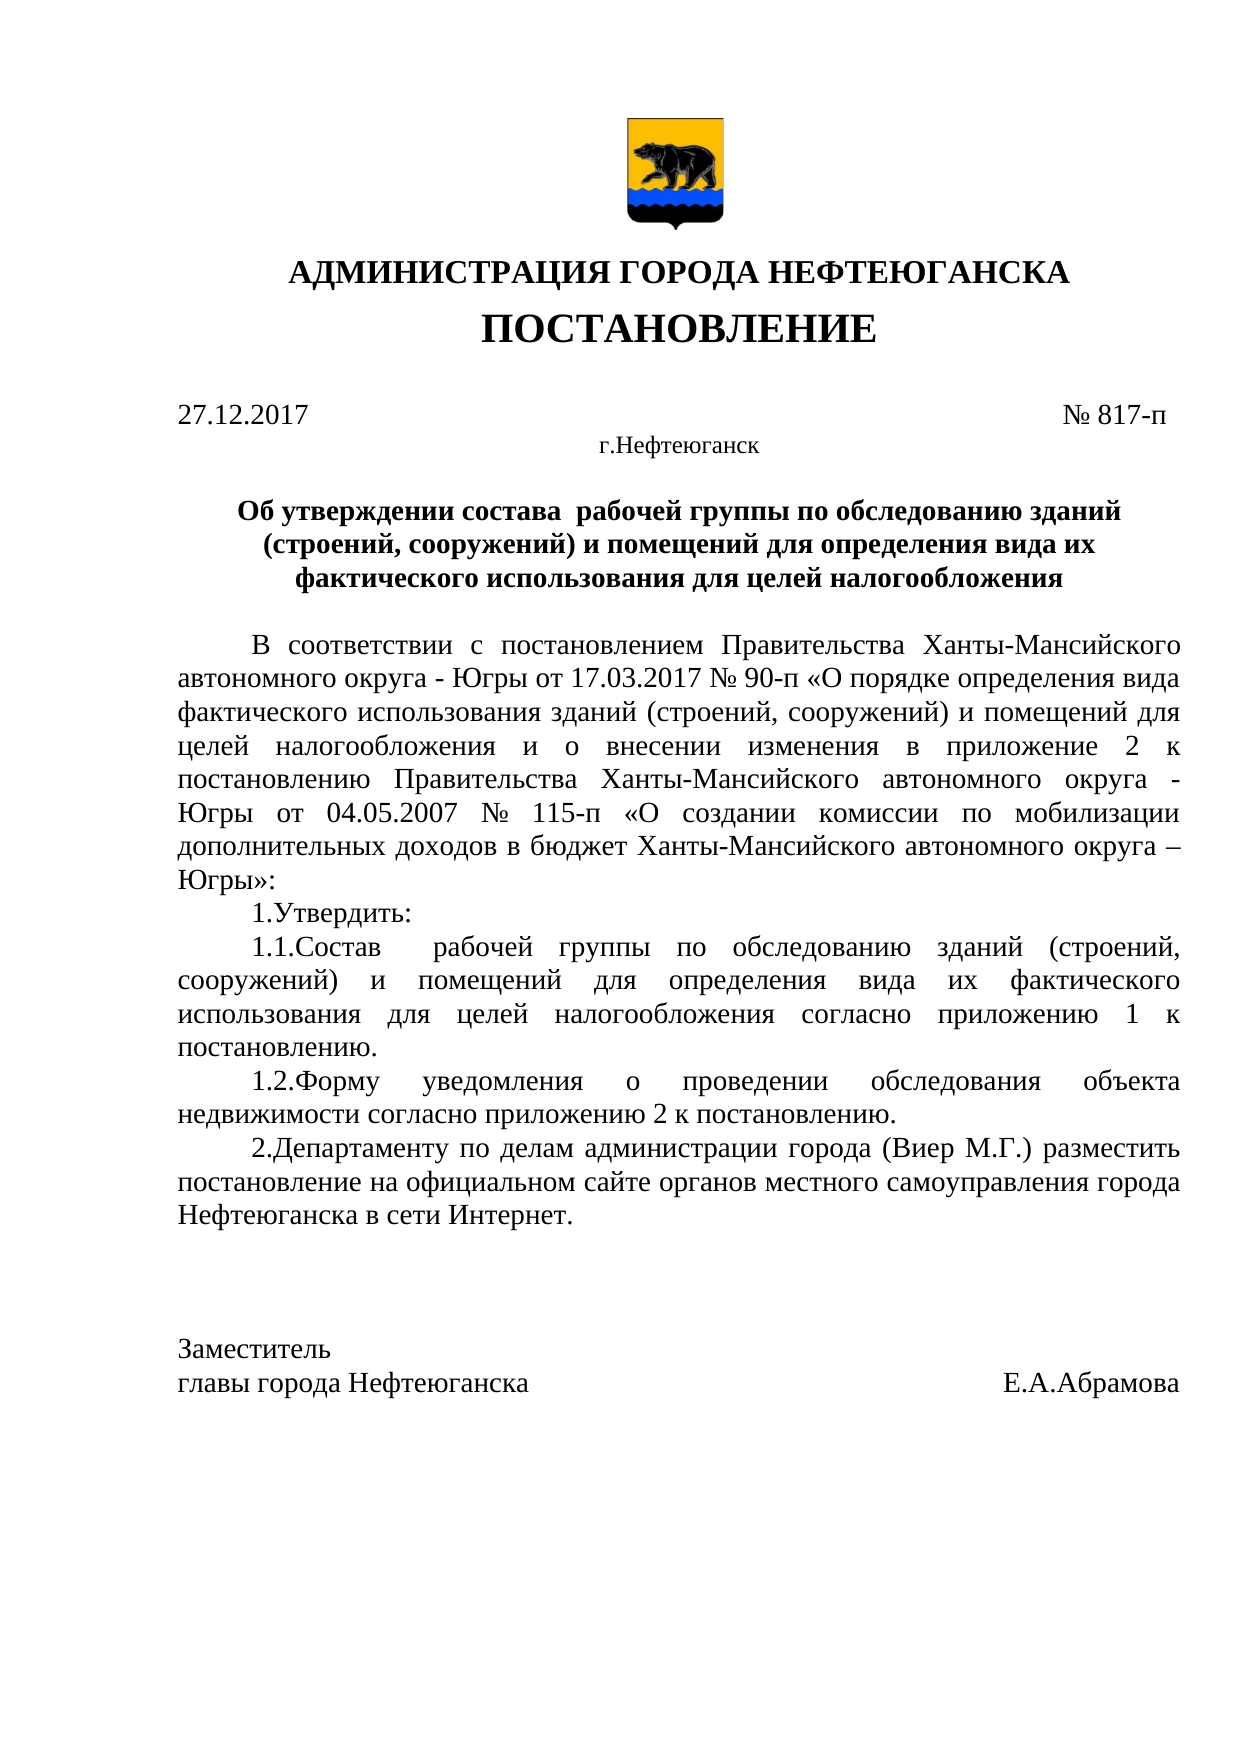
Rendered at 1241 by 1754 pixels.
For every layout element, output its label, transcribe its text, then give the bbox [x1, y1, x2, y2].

text Об утверждении состава рабочей группы по обследованию зданий (строений, сооружений) и помещений для определения вида их фактического использования для целей налогообложения [177, 493, 1181, 593]
text 2.Департаменту по делам администрации города (Виер М.Г.) разместить постановление на официальном сайте органов местного самоуправления города Нефтеюганска в сети Интернет. [177, 1130, 1181, 1231]
text В соответствии с постановлением Правительства Ханты-Мансийского автономного округа - Югры от 17.03.2017 № 90-п «О порядке определения вида фактического использования зданий (строений, сооружений) и помещений для целей налогообложения и о внесении изменения в приложение 2 к постановлению Правительства Ханты-Мансийского автономного округа - Югры от 04.05.2007 № 115-п «О создании комиссии по мобилизации дополнительных доходов в бюджет Ханты-Мансийского автономного округа – Югры»: [177, 627, 1181, 895]
text 1.2.Форму уведомления о проведении обследования объекта недвижимости согласно приложению 2 к постановлению. [177, 1063, 1181, 1130]
text Заместитель [177, 1331, 1181, 1365]
text г.Нефтеюганск [177, 431, 1181, 459]
text 27.12.2017 № 817-п [177, 397, 1181, 431]
text 1.1.Состав рабочей группы по обследованию зданий (строений, сооружений) и помещений для определения вида их фактического использования для целей налогообложения согласно приложению 1 к постановлению. [177, 929, 1181, 1063]
text 1.Утвердить: [177, 895, 1181, 929]
text ПОСТАНОВЛЕНИЕ [177, 303, 1181, 351]
text АДМИНИСТРАЦИЯ ГОРОДА НЕФТЕЮГАНСКА [177, 252, 1181, 291]
picture [627, 118, 724, 228]
text главы города Нефтеюганска Е.А.Абрамова [177, 1365, 1181, 1398]
